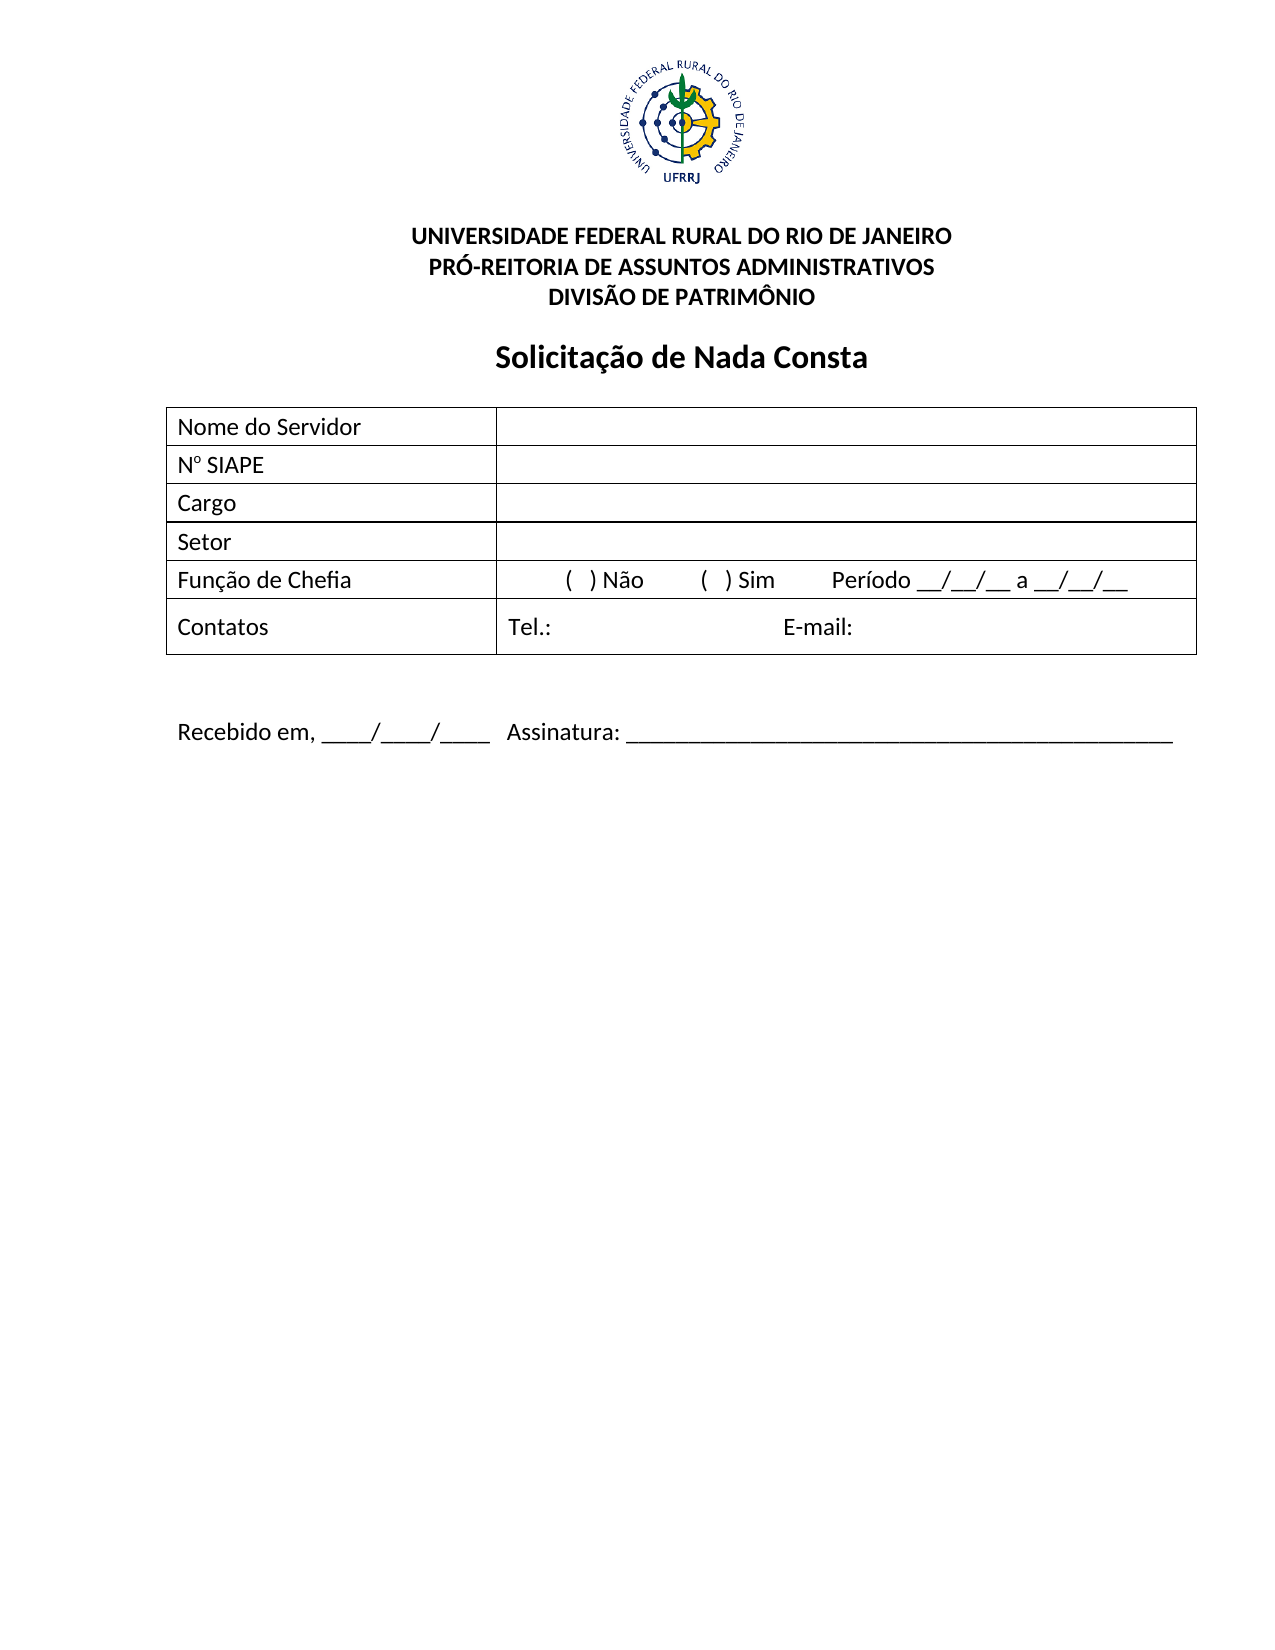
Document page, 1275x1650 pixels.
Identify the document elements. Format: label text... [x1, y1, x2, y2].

table_cell [497, 446, 1196, 483]
table_cell ( ) Não ( ) Sim Período __/__/__ a __/__/__ [497, 561, 1196, 598]
table_cell Contatos [167, 599, 496, 653]
table_cell Cargo [167, 484, 496, 521]
table_header Nome do Servidor [167, 408, 496, 445]
subtitle Solicitação de Nada Consta [177, 336, 1186, 376]
subtitle PRÓ-REITORIA DE ASSUNTOS ADMINISTRATIVOS [177, 251, 1186, 281]
table_header [497, 408, 1196, 445]
table_cell [497, 523, 1196, 559]
table_cell Função de Chefia [167, 561, 496, 598]
table_cell No SIAPE [167, 446, 496, 483]
subtitle DIVISÃO DE PATRIMÔNIO [177, 281, 1186, 312]
table_cell [497, 484, 1196, 521]
table_cell Setor [167, 523, 496, 559]
picture [618, 59, 746, 185]
table_cell Tel.: E-mail: [497, 599, 1196, 653]
subtitle UNIVERSIDADE FEDERAL RURAL DO RIO DE JANEIRO [177, 220, 1186, 251]
text Recebido em, ____/____/____ Assinatura: ____________________________________________ [177, 716, 1186, 746]
